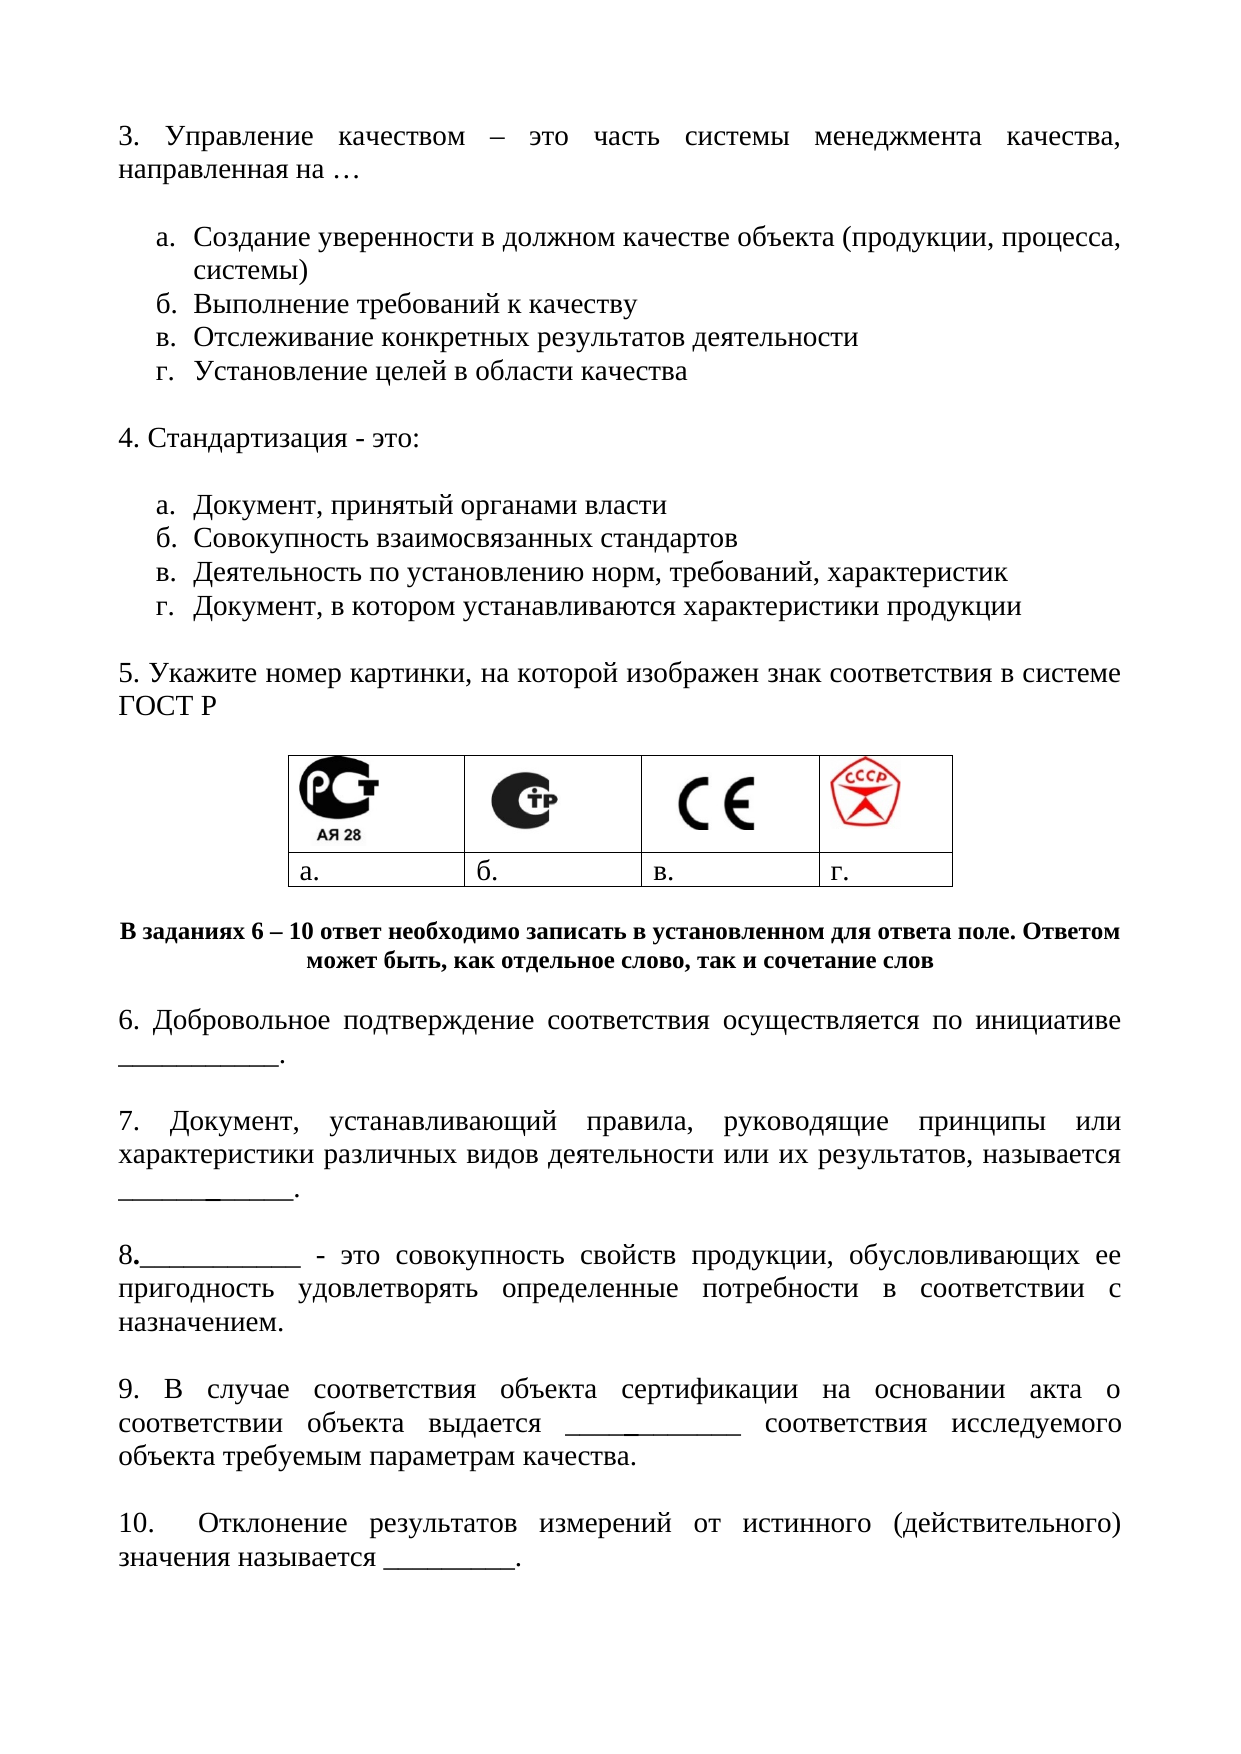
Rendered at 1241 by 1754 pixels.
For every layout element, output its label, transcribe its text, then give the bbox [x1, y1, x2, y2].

table_cell г. [820, 853, 952, 886]
list Документ, в котором устанавливаются характеристики продукции [156, 588, 1122, 621]
table_cell в. [642, 853, 819, 886]
list Документ, принятый органами власти [156, 487, 1122, 521]
table_header [820, 756, 952, 852]
text 3. Управление качеством – это часть системы менеджмента качества, направленная на … [118, 118, 1122, 185]
text В заданиях 6 – 10 ответ необходимо записать в установленном для ответа поле. Ответом может быть, как отдельное слово, так и сочетание слов [118, 916, 1122, 973]
list Деятельность по установлению норм, требований, характеристик [156, 554, 1122, 588]
text 6. Добровольное подтверждение соответствия осуществляется по инициативе ___________. [118, 1002, 1122, 1069]
text 4. Стандартизация - это: [118, 420, 1122, 453]
list Совокупность взаимосвязанных стандартов [156, 521, 1122, 554]
picture [476, 756, 595, 852]
table_header [595, 756, 641, 852]
picture [299, 756, 379, 846]
text 7. Документ, устанавливающий правила, руководящие принципы или характеристики различных видов деятельности или их результатов, называется ____________. [118, 1103, 1122, 1203]
table_header [465, 756, 476, 852]
text 5. Укажите номер картинки, на которой изображен знак соответствия в системе ГОСТ Р [118, 655, 1122, 722]
list Выполнение требований к качеству [156, 286, 1122, 319]
list Создание уверенности в должном качестве объекта (продукции, процесса, системы) [156, 219, 1122, 286]
table_cell а. [289, 853, 464, 886]
text 9. В случае соответствия объекта сертификации на основании акта о соответствии объекта выдается ____________ соответствия исследуемого объекта требуемым параметрам качества. [118, 1371, 1122, 1472]
table_cell б. [465, 853, 641, 886]
picture [830, 756, 901, 829]
text 8.___________ - это совокупность свойств продукции, обусловливающих ее пригодность удовлетворять определенные потребности в соответствии с назначением. [118, 1237, 1122, 1338]
list Отслеживание конкретных результатов деятельности [156, 319, 1122, 353]
table_header [289, 756, 464, 852]
picture [673, 772, 755, 829]
table_header [642, 756, 819, 852]
text 10. Отклонение результатов измерений от истинного (действительного) значения называется _________. [118, 1505, 1122, 1572]
list Установление целей в области качества [156, 353, 1122, 386]
